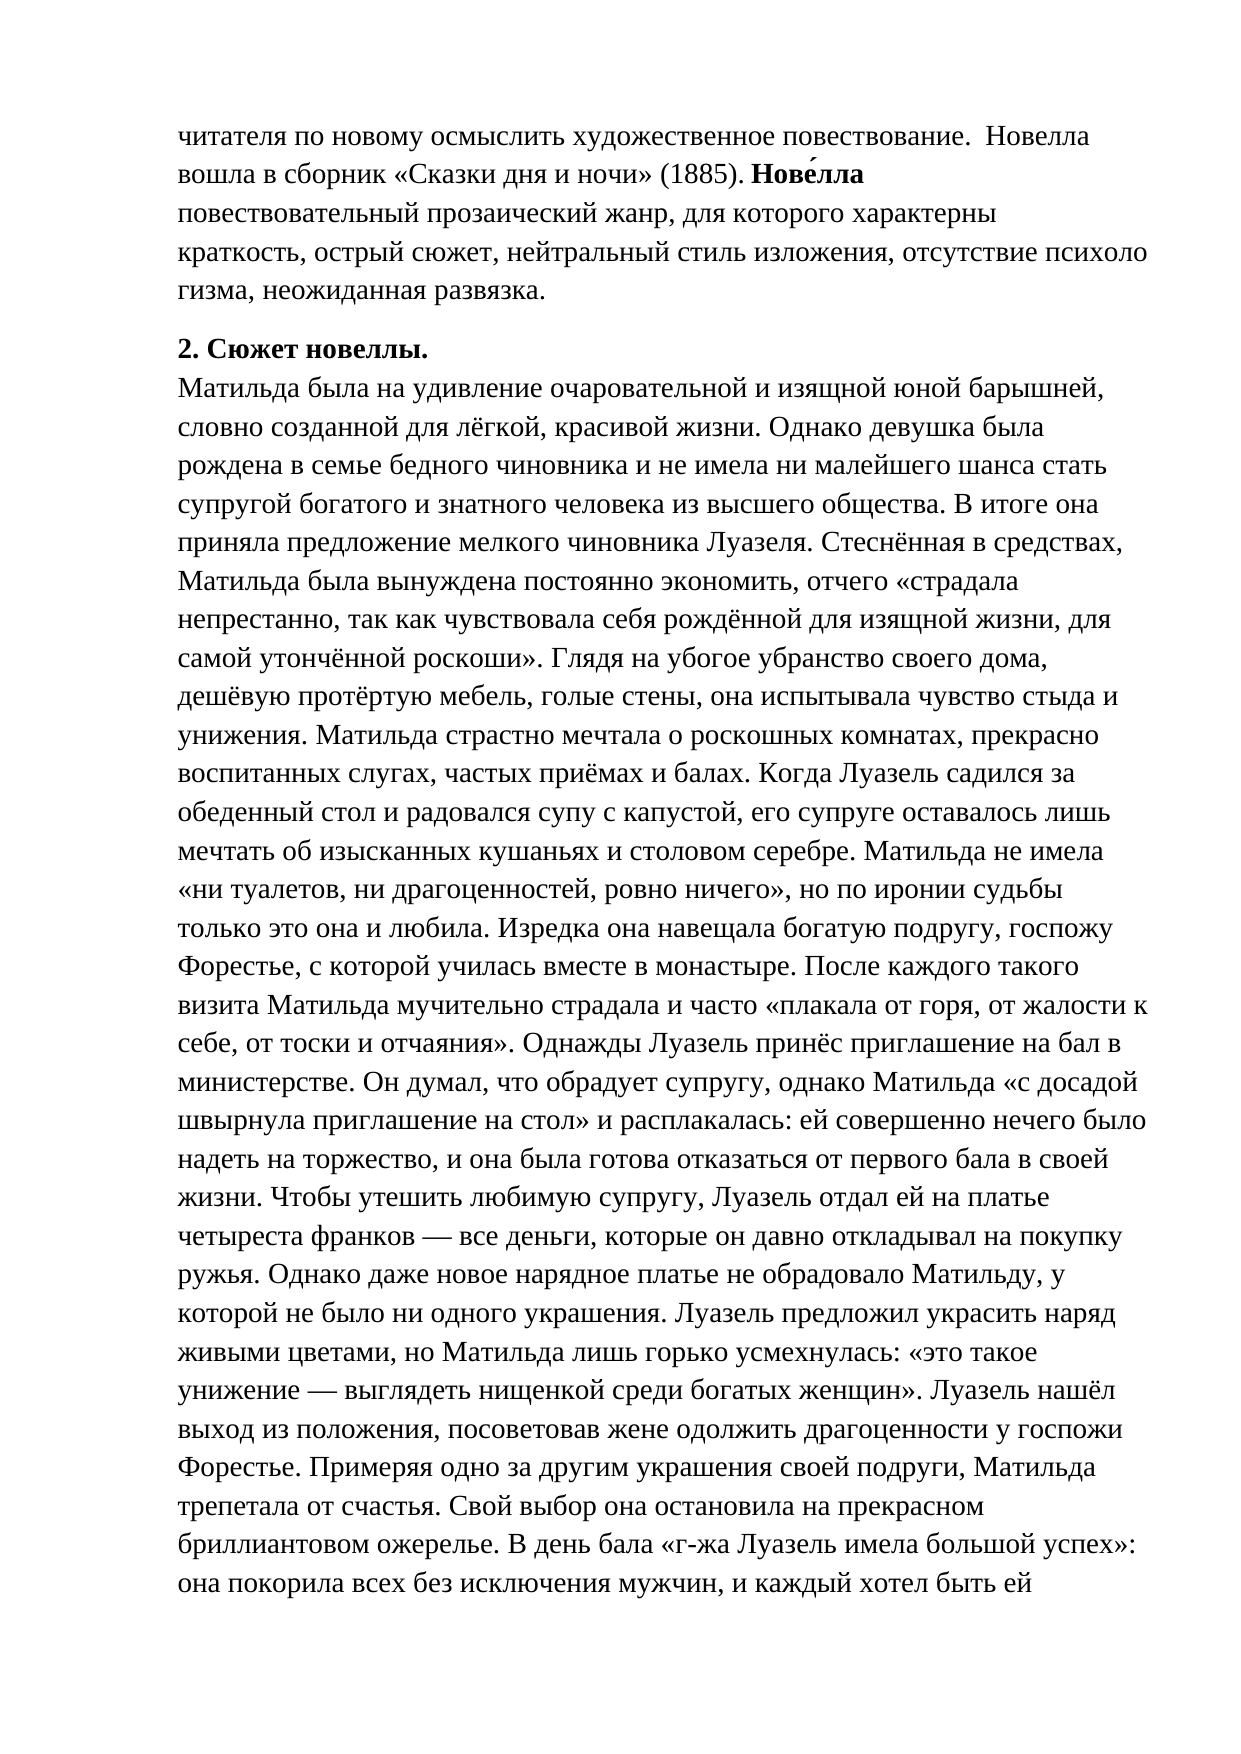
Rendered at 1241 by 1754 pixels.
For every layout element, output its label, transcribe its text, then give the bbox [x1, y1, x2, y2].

text 2. Сюжет новеллы. [177, 332, 1152, 365]
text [177, 118, 1152, 306]
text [177, 370, 1152, 1598]
